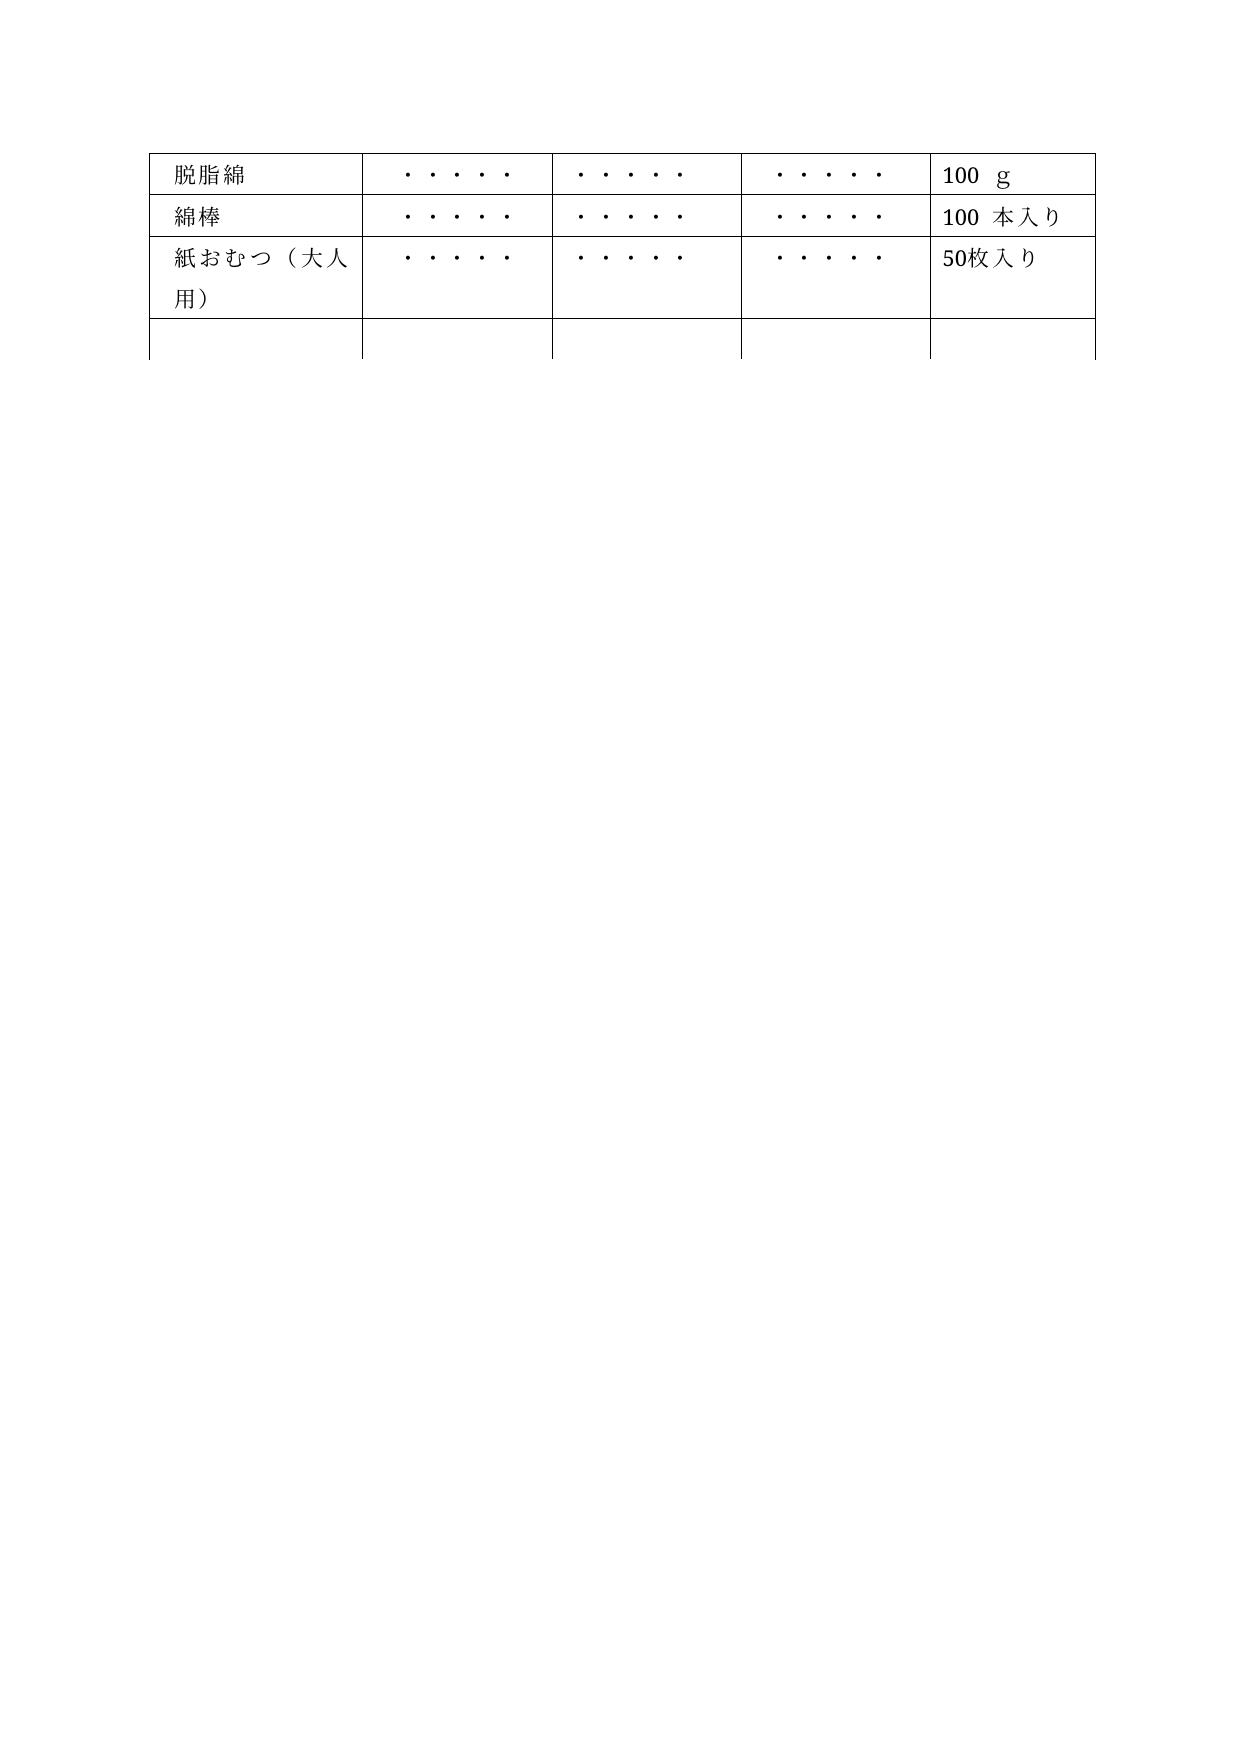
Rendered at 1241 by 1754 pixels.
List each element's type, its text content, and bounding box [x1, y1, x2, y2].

table_cell ・・・・・ [742, 195, 930, 236]
table_cell [931, 319, 1095, 359]
table_cell ・・・・・ [553, 195, 741, 236]
table_cell ・・・・・ [363, 237, 552, 318]
table_cell 100ｇ [931, 154, 1095, 194]
table_cell 100本入り [931, 195, 1095, 236]
table_cell [553, 319, 741, 359]
table_cell 50枚入り [931, 237, 1095, 318]
table_cell [363, 319, 552, 359]
table_cell 脱脂綿 [150, 154, 362, 194]
table_cell ・・・・・ [553, 154, 741, 194]
table_cell 綿棒 [150, 195, 362, 236]
table_cell [150, 319, 362, 359]
table_cell ・・・・・ [363, 195, 552, 236]
table_cell ・・・・・ [363, 154, 552, 194]
table_cell ・・・・・ [553, 237, 741, 318]
table_cell [742, 319, 930, 359]
table_cell 紙おむつ（大人用） [150, 237, 362, 318]
table_cell ・・・・・ [742, 237, 930, 318]
table_cell ・・・・・ [742, 154, 930, 194]
